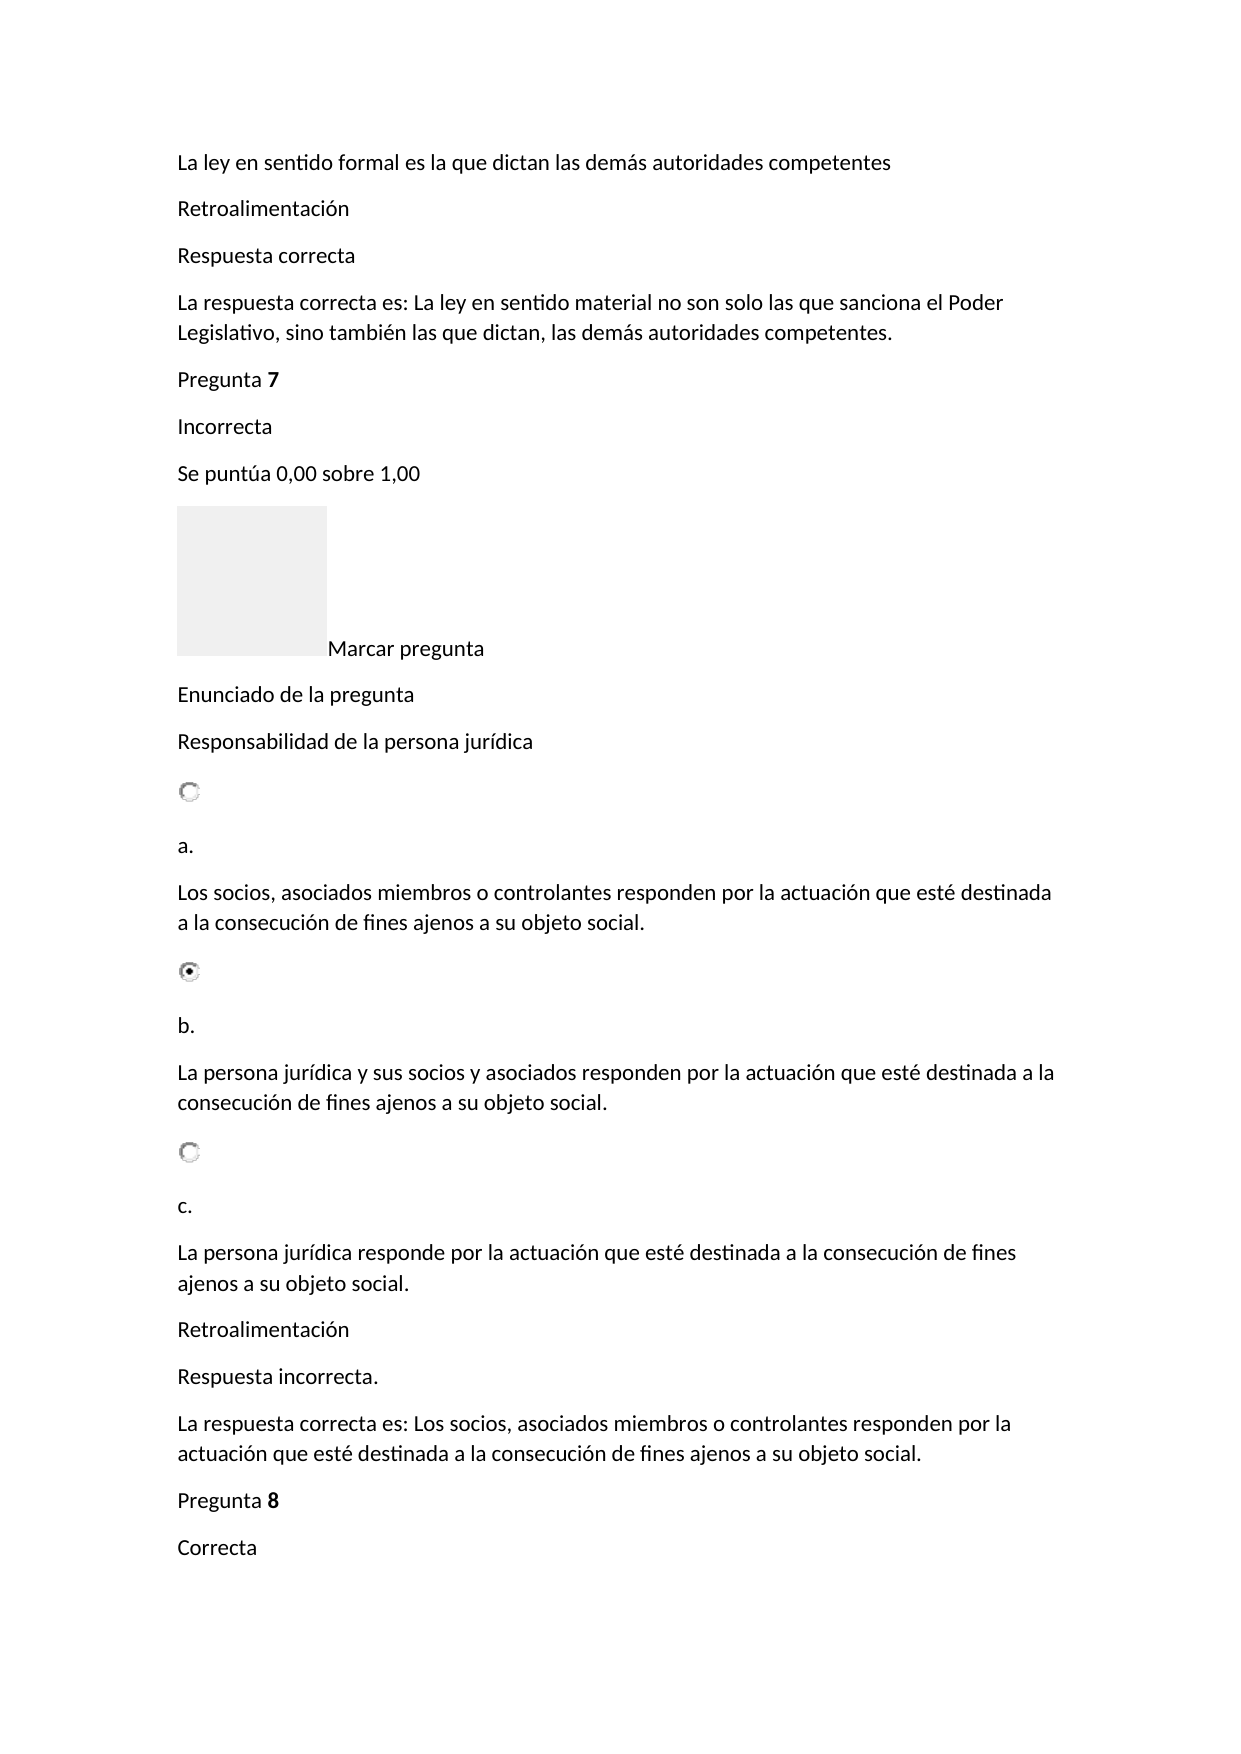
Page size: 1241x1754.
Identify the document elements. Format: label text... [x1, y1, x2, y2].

text Pregunta 7 [177, 365, 1063, 393]
text Retroalimentación [177, 1316, 1063, 1344]
text Respuesta correcta [177, 241, 1063, 269]
text Retroalimentación [177, 194, 1063, 222]
text La persona jurídica y sus socios y asociados responden por la actuación que esté destinada a la consecución de fines ajenos a su objeto social. [177, 1058, 1063, 1116]
text Correcta [177, 1533, 1063, 1561]
text La respuesta correcta es: Los socios, asociados miembros o controlantes responden por la actuación que esté destinada a la consecución de fines ajenos a su objeto social. [177, 1409, 1063, 1468]
text c. [177, 1192, 1063, 1220]
text Marcar pregunta [177, 506, 1063, 662]
text Los socios, asociados miembros o controlantes responden por la actuación que esté destinada a la consecución de fines ajenos a su objeto social. [177, 878, 1063, 936]
text Pregunta 8 [177, 1486, 1063, 1514]
text Incorrecta [177, 412, 1063, 440]
text La persona jurídica responde por la actuación que esté destinada a la consecución de fines ajenos a su objeto social. [177, 1238, 1063, 1297]
text Se puntúa 0,00 sobre 1,00 [177, 459, 1063, 487]
text a. [177, 831, 1063, 859]
text b. [177, 1011, 1063, 1039]
text La ley en sentido formal es la que dictan las demás autoridades competentes [177, 148, 1063, 176]
text La respuesta correcta es: La ley en sentido material no son solo las que sanciona el Poder Legislativo, sino también las que dictan, las demás autoridades competentes. [177, 288, 1063, 346]
text Respuesta incorrecta. [177, 1362, 1063, 1391]
text Responsabilidad de la persona jurídica [177, 727, 1063, 756]
text Enunciado de la pregunta [177, 681, 1063, 709]
